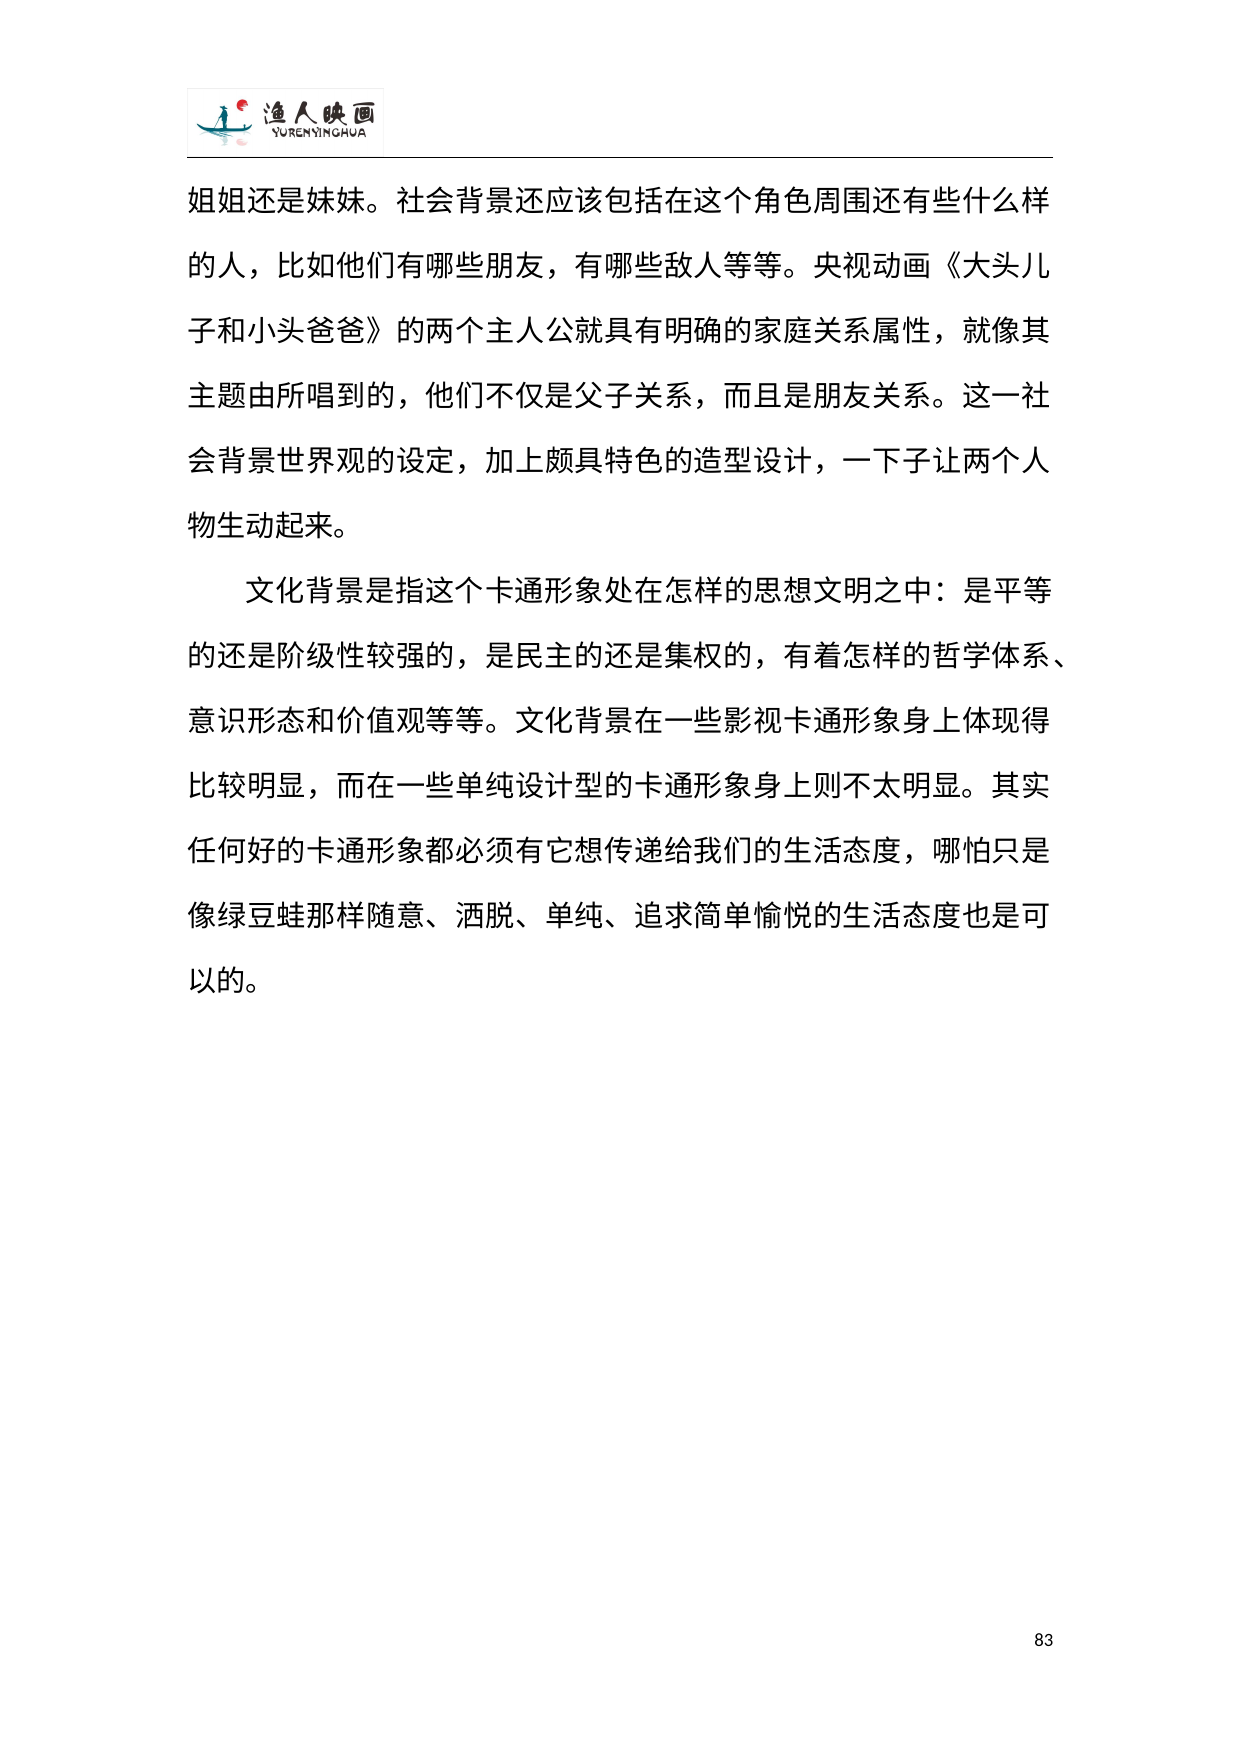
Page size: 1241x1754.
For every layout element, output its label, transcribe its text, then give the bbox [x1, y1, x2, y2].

text 文化背景是指这个卡通形象处在怎样的思想文明之中：是平等的还是阶级性较强的，是民主的还是集权的，有着怎样的哲学体系、意识形态和价值观等等。文化背景在一些影视卡通形象身上体现得比较明显，而在一些单纯设计型的卡通形象身上则不太明显。其实任何好的卡通形象都必须有它想传递给我们的生活态度，哪怕只是像绿豆蛙那样随意、洒脱、单纯、追求简单愉悦的生活态度也是可以的。 [187, 556, 1053, 1011]
picture [187, 88, 384, 157]
